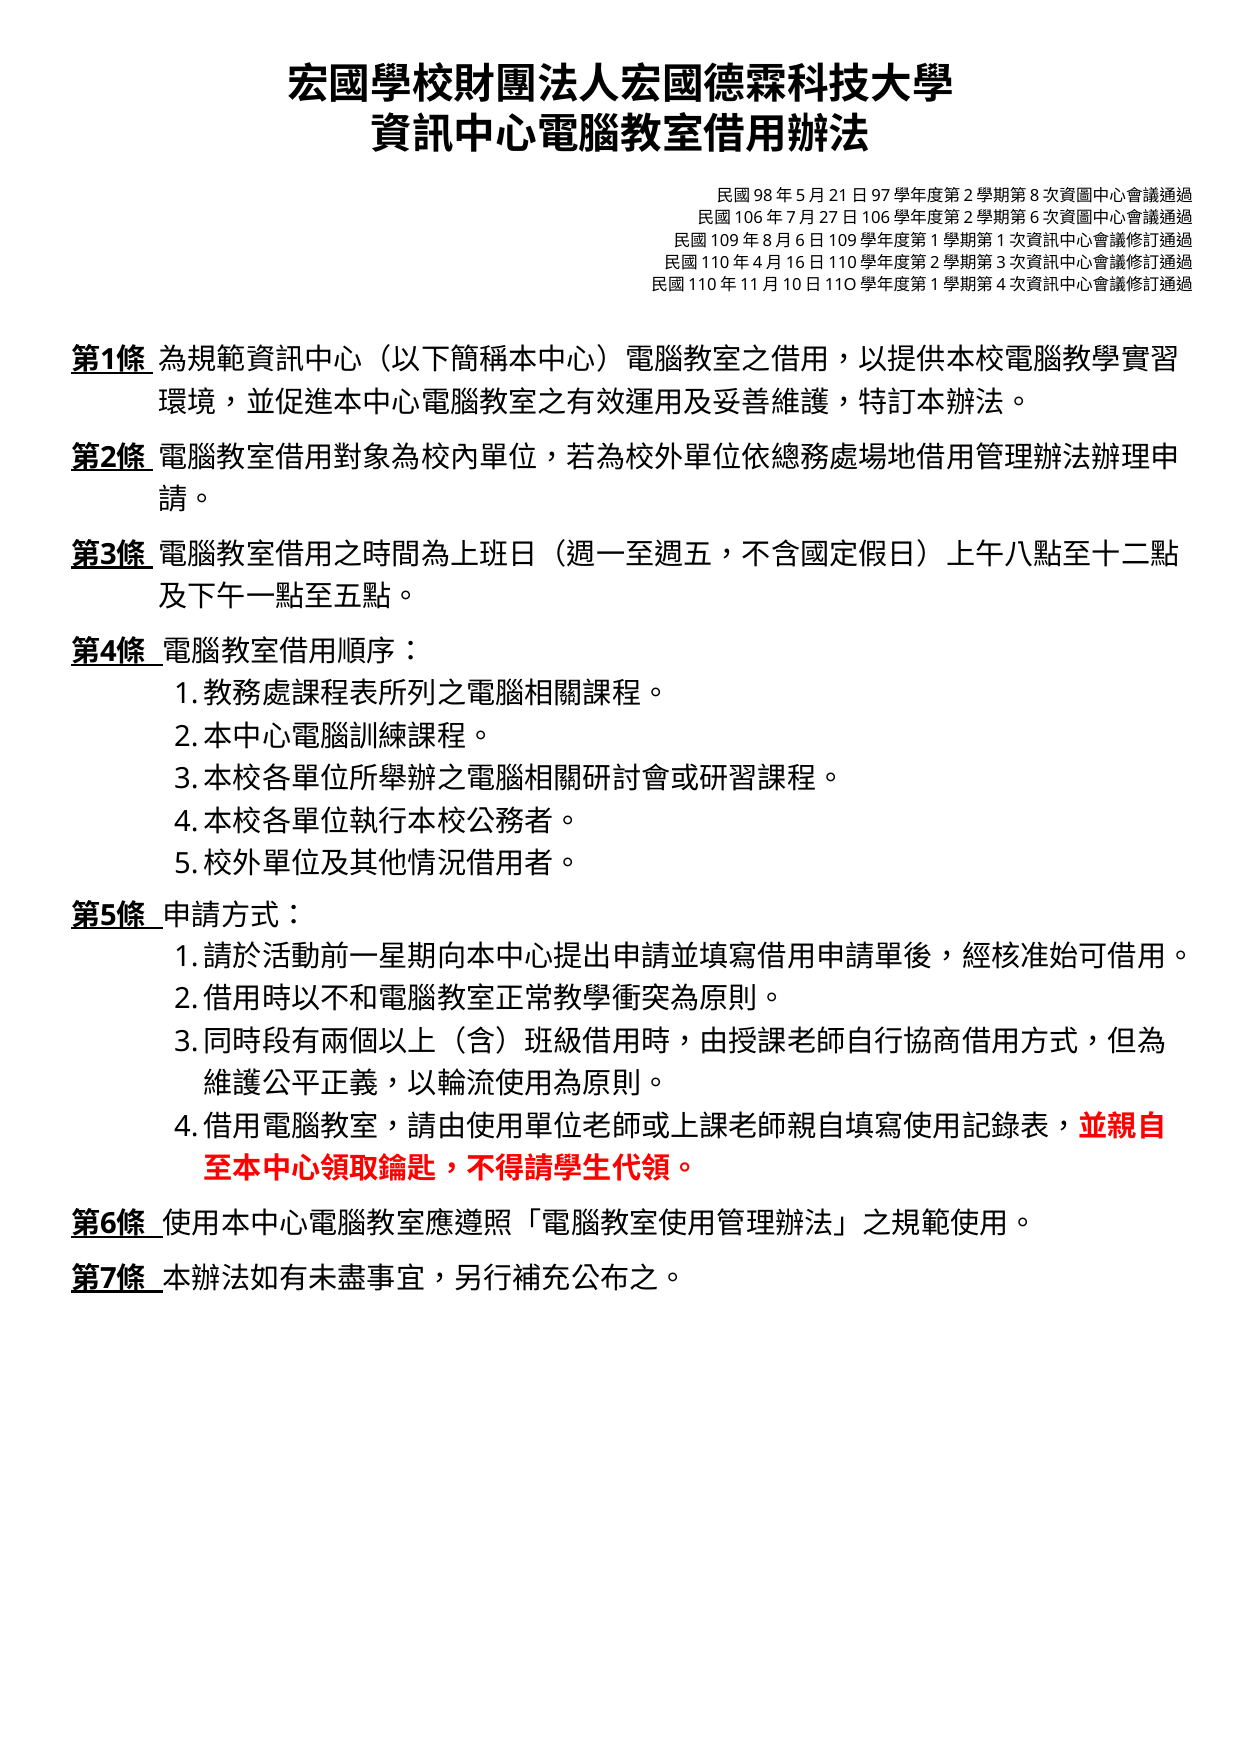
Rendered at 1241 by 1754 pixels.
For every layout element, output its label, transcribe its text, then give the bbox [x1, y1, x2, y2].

list 電腦教室借用順序： [71, 627, 1192, 670]
list 使用本中心電腦教室應遵照「電腦教室使用管理辦法」之規範使用。 [71, 1199, 1192, 1242]
text 民國98年5月21日97學年度第2學期第8次資圖中心會議通過 [448, 184, 1192, 206]
list 電腦教室借用對象為校內單位，若為校外單位依總務處場地借用管理辦法辦理申請。 [71, 433, 1192, 518]
text 民國110年4月16日110學年度第2學期第3次資訊中心會議修訂通過 [448, 250, 1192, 273]
text 宏國學校財團法人宏國德霖科技大學 [48, 59, 1192, 109]
list 校外單位及其他情況借用者。 [174, 839, 1192, 882]
list 電腦教室借用之時間為上班日（週一至週五，不含國定假日）上午八點至十二點及下午一點至五點。 [71, 530, 1192, 615]
list 教務處課程表所列之電腦相關課程。 [174, 670, 1192, 712]
list 本中心電腦訓練課程。 [174, 712, 1192, 755]
list 申請方式： [71, 894, 1192, 933]
text 民國110年11月10日11O學年度第1學期第4次資訊中心會議修訂通過 [448, 273, 1192, 295]
text 民國109年8月6日109學年度第1學期第1次資訊中心會議修訂通過 [448, 228, 1192, 250]
list 同時段有兩個以上（含）班級借用時，由授課老師自行協商借用方式，但為維護公平正義，以輪流使用為原則。 [174, 1017, 1192, 1102]
list 請於活動前一星期向本中心提出申請並填寫借用申請單後，經核准始可借用。 [174, 933, 1192, 975]
list 本辦法如有未盡事宜，另行補充公布之。 [71, 1254, 1192, 1297]
list 本校各單位所舉辦之電腦相關研討會或研習課程。 [174, 755, 1192, 797]
text 資訊中心電腦教室借用辦法 [48, 109, 1192, 159]
list 借用電腦教室，請由使用單位老師或上課老師親自填寫使用記錄表，並親自至本中心領取鑰匙，不得請學生代領。 [174, 1102, 1192, 1187]
list 借用時以不和電腦教室正常教學衝突為原則。 [174, 975, 1192, 1017]
list 為規範資訊中心（以下簡稱本中心）電腦教室之借用，以提供本校電腦教學實習環境，並促進本中心電腦教室之有效運用及妥善維護，特訂本辦法。 [71, 336, 1192, 421]
list 本校各單位執行本校公務者。 [174, 797, 1192, 839]
text 民國106年7月27日106學年度第2學期第6次資圖中心會議通過 [448, 206, 1192, 228]
